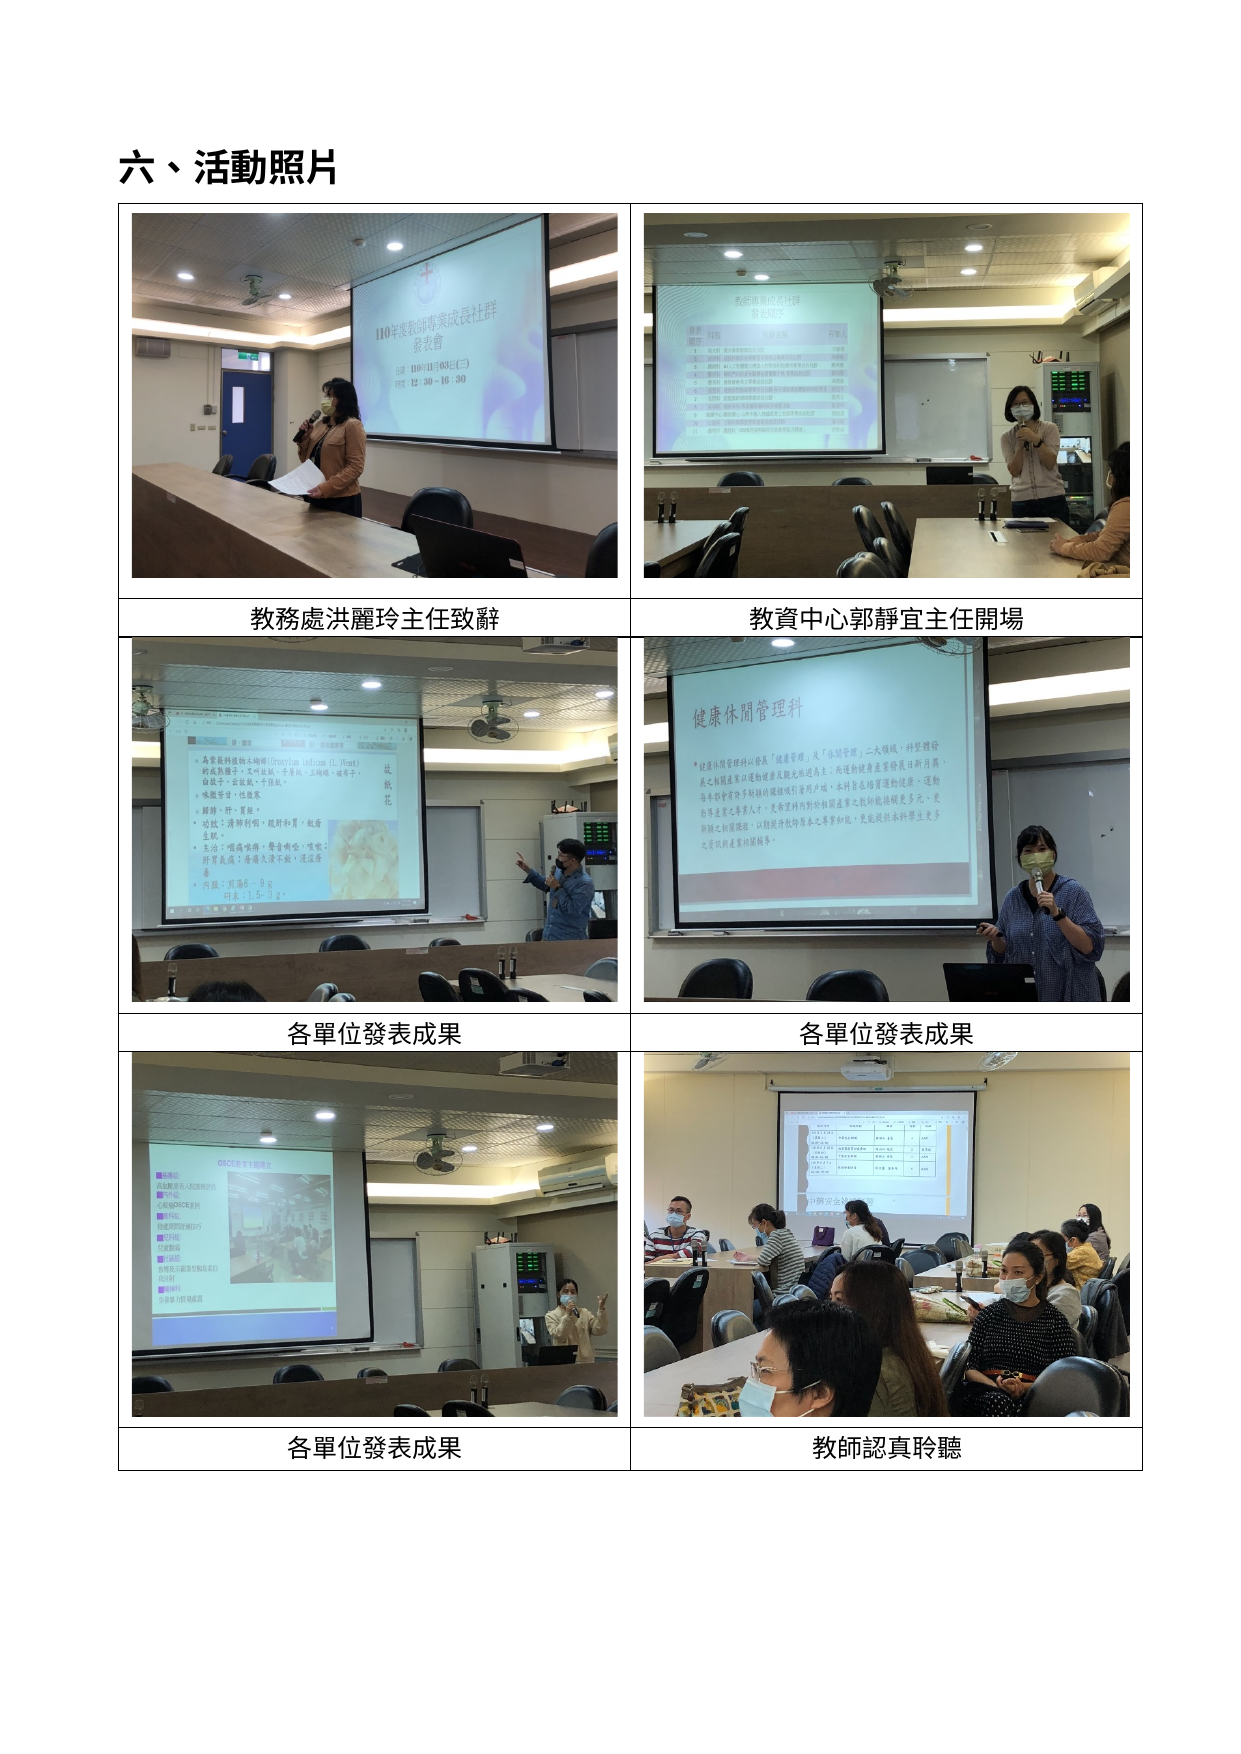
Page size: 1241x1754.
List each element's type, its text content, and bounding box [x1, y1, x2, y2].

picture [131, 637, 618, 1002]
picture [643, 637, 1130, 1002]
text 六、活動照片 [118, 128, 1122, 203]
table_cell [119, 638, 630, 1012]
picture [131, 213, 618, 578]
picture [643, 213, 1130, 578]
table_cell [631, 1052, 1142, 1427]
picture [643, 1052, 1130, 1417]
table_cell 各單位發表成果 [119, 1428, 630, 1470]
table_cell 各單位發表成果 [119, 1014, 630, 1051]
table_cell [631, 638, 1142, 1012]
table_cell 教務處洪麗玲主任致辭 [119, 599, 630, 636]
table_header [631, 204, 1142, 598]
table_cell 各單位發表成果 [631, 1014, 1142, 1051]
table_cell [119, 1052, 630, 1427]
table_cell 教師認真聆聽 [631, 1428, 1142, 1470]
table_cell 教資中心郭靜宜主任開場 [631, 599, 1142, 636]
table_header [119, 204, 630, 598]
picture [131, 1052, 618, 1417]
